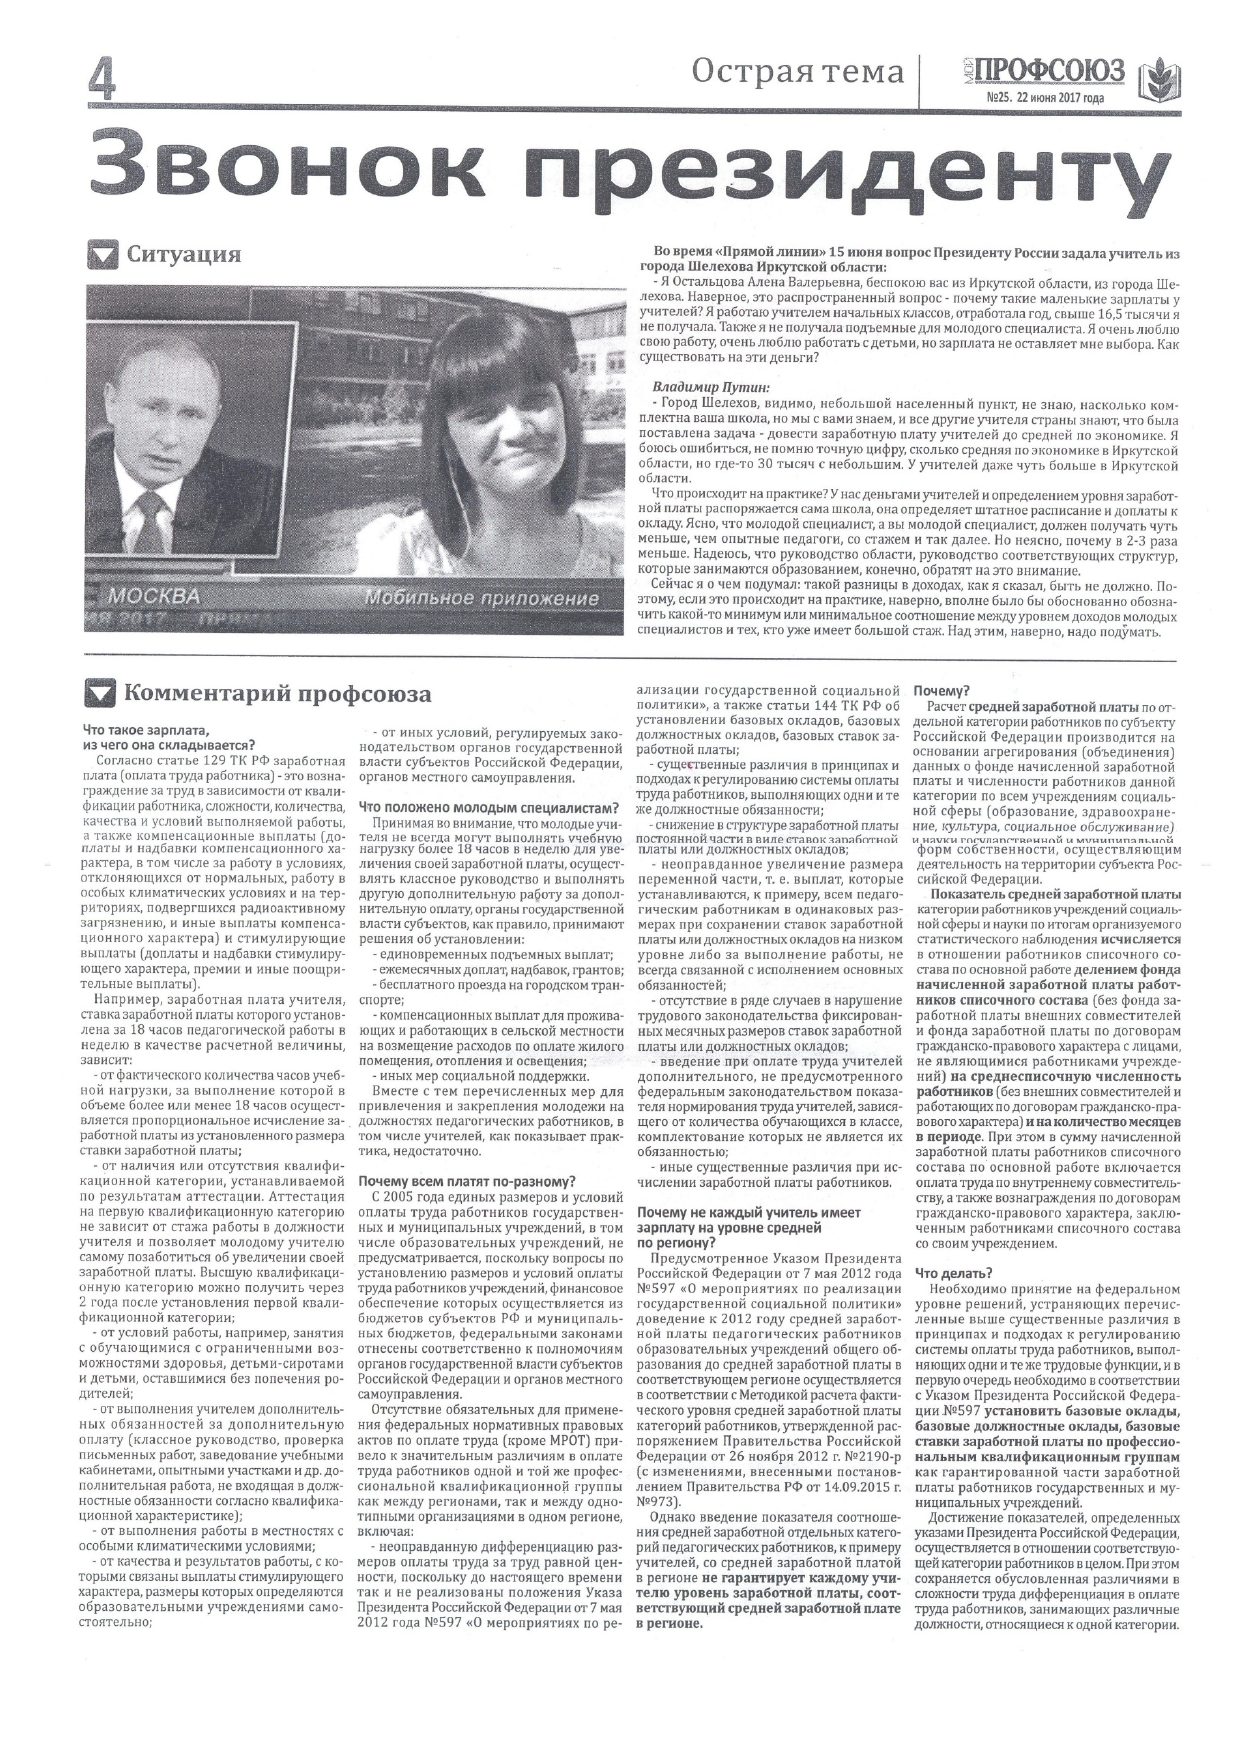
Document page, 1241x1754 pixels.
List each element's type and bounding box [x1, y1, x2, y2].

picture [44, 18, 1212, 1665]
